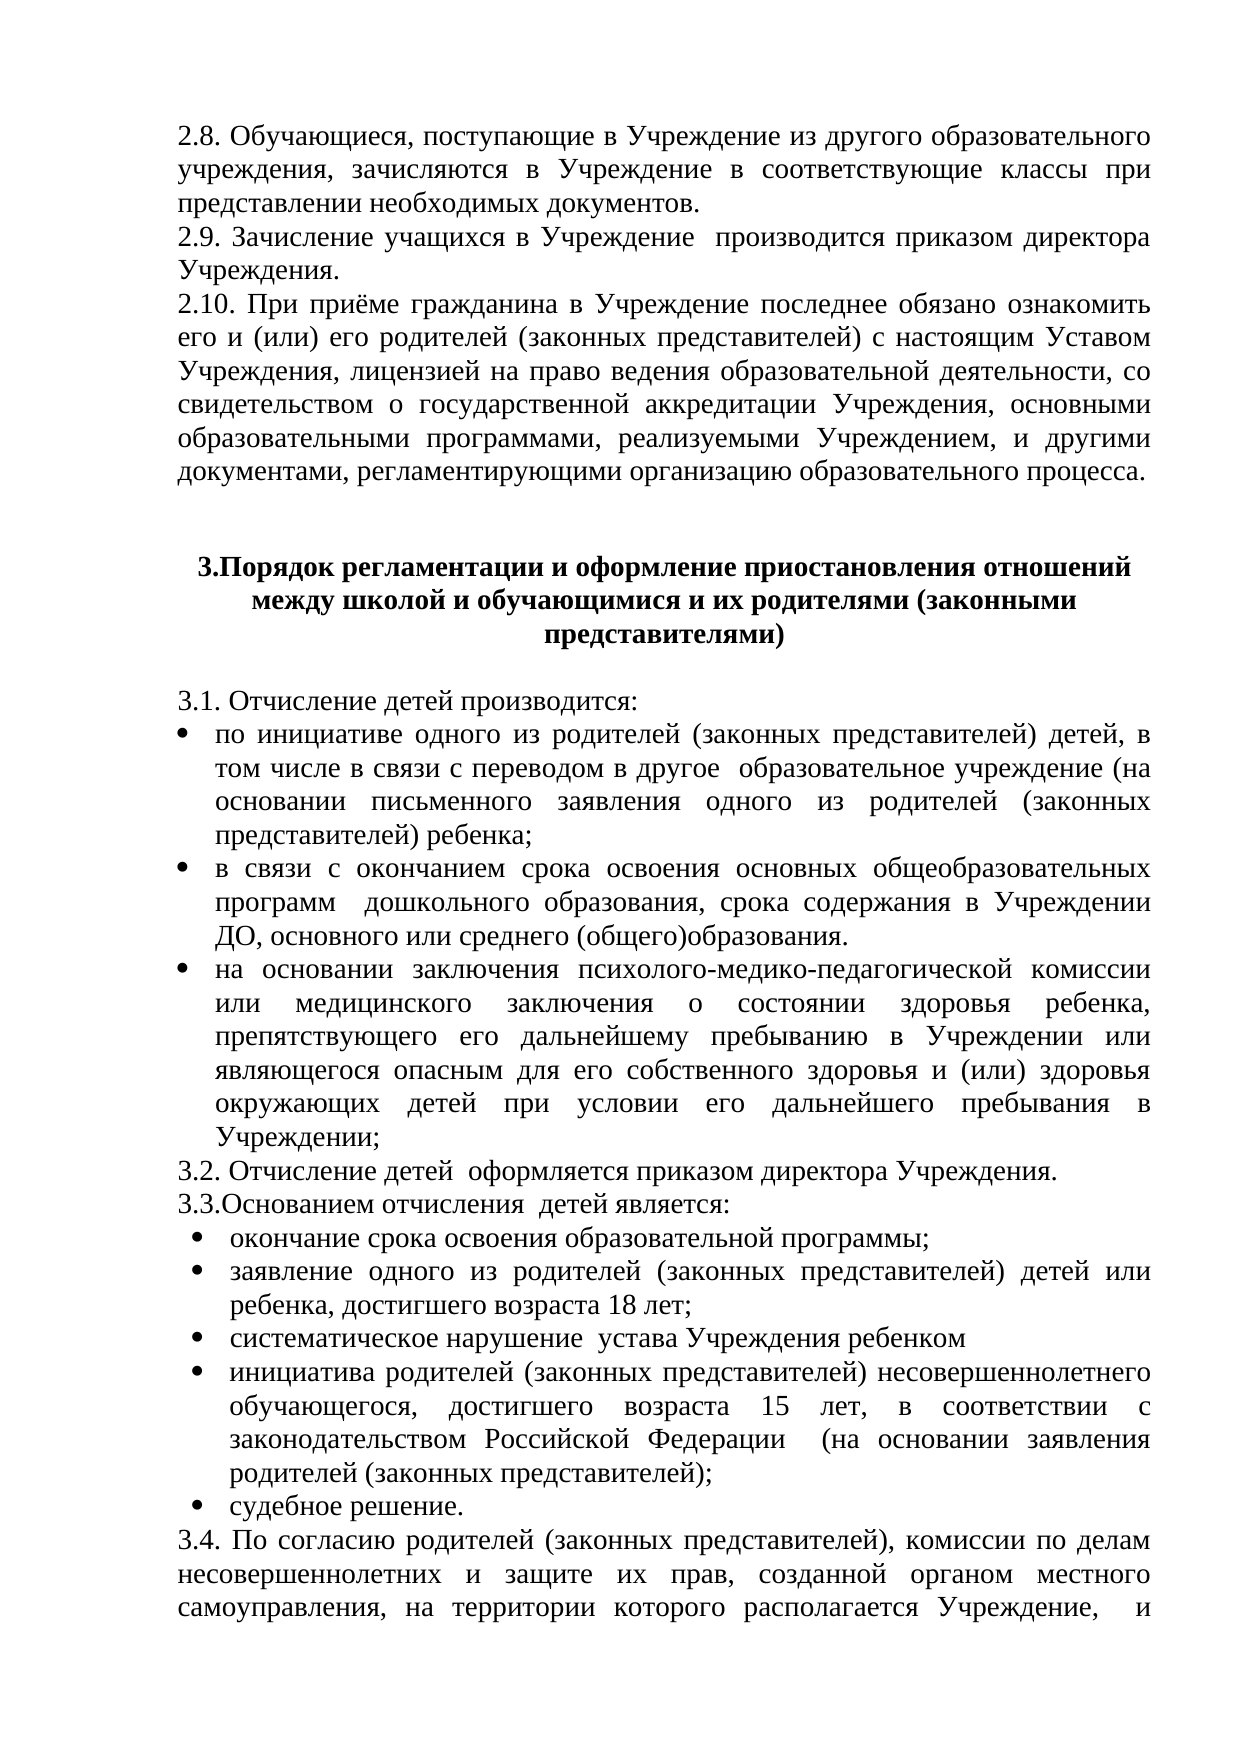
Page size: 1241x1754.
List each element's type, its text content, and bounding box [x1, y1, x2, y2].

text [177, 1522, 1152, 1623]
text 3.1. Отчисление детей производится: [177, 683, 1152, 716]
text 2.8. Обучающиеся, поступающие в Учреждение из другого образовательного учреждения, зачисляются в Учреждение в соответствующие классы при представлении необходимых документов. [177, 118, 1152, 219]
list по инициативе одного из родителей (законных представителей) детей, в том числе в связи с переводом в другое образовательное учреждение (на основании письменного заявления одного из родителей (законных представителей) ребенка; [177, 716, 1152, 851]
text 3.Порядок регламентации и оформление приостановления отношений [177, 549, 1152, 582]
list на основании заключения психолого-медико-педагогической комиссии или медицинского заключения о состоянии здоровья ребенка, препятствующего его дальнейшему пребыванию в Учреждении или являющегося опасным для его собственного здоровья и (или) здоровья окружающих детей при условии его дальнейшего пребывания в Учреждении; [177, 951, 1152, 1153]
list окончание срока освоения образовательной программы; [192, 1220, 1152, 1253]
text между школой и обучающимися и их родителями (законными представителями) [177, 582, 1152, 649]
text 3.3.Основанием отчисления детей является: [177, 1186, 1152, 1220]
text 3.2. Отчисление детей оформляется приказом директора Учреждения. [177, 1153, 1152, 1186]
list систематическое нарушение устава Учреждения ребенком [192, 1321, 1152, 1354]
text 2.9. Зачисление учащихся в Учреждение производится приказом директора Учреждения. [177, 219, 1152, 286]
text 2.10. При приёме гражданина в Учреждение последнее обязано ознакомить его и (или) его родителей (законных представителей) с настоящим Уставом Учреждения, лицензией на право ведения образовательной деятельности, со свидетельством о государственной аккредитации Учреждения, основными образовательными программами, реализуемыми Учреждением, и другими документами, регламентирующими организацию образовательного процесса. [177, 286, 1152, 487]
list инициатива родителей (законных представителей) несовершеннолетнего обучающегося, достигшего возраста 15 лет, в соответствии с законодательством Российской Федерации (на основании заявления родителей (законных представителей); [192, 1354, 1152, 1488]
list в связи с окончанием срока освоения основных общеобразовательных программ дошкольного образования, срока содержания в Учреждении ДО, основного или среднего (общего)образования. [177, 851, 1152, 951]
list заявление одного из родителей (законных представителей) детей или ребенка, достигшего возраста 18 лет; [192, 1253, 1152, 1321]
list судебное решение. [192, 1488, 1152, 1522]
